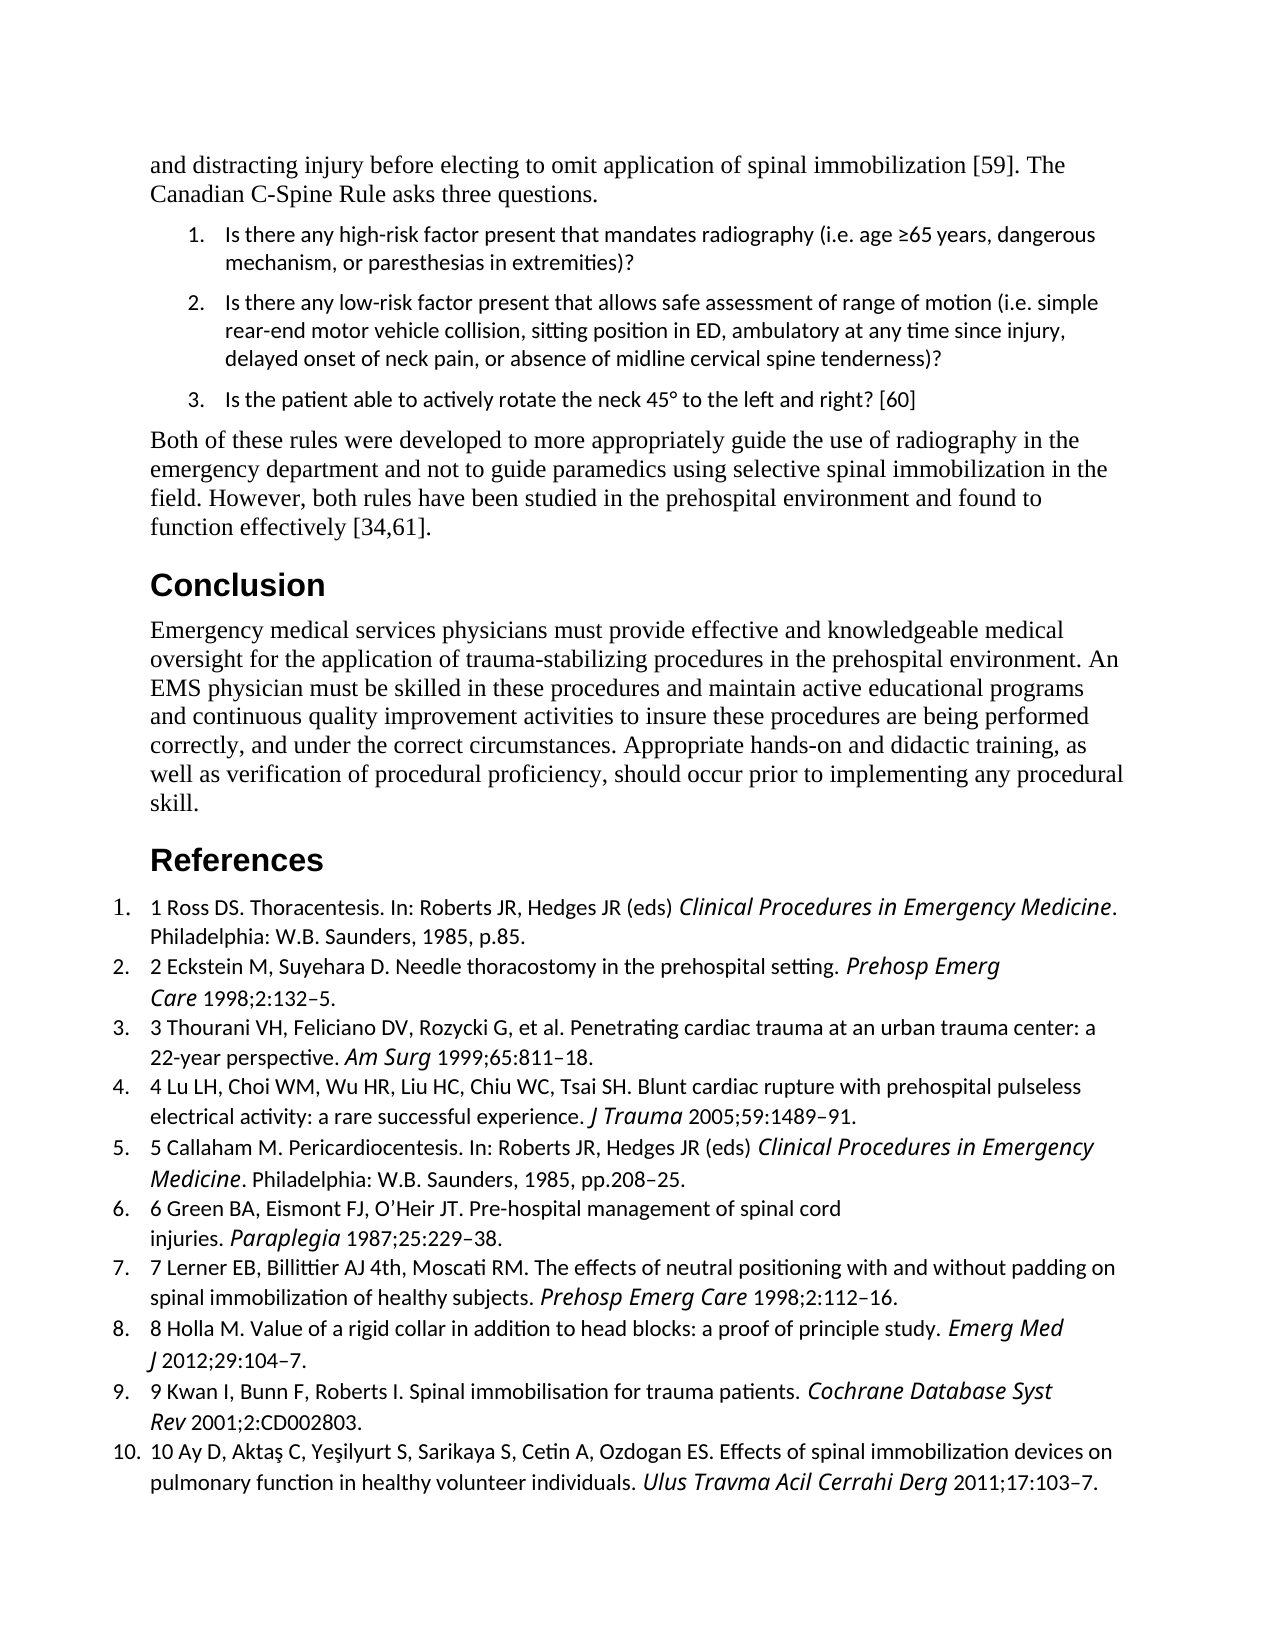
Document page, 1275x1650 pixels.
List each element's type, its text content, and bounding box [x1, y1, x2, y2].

list 2 Eckstein M, Suyehara D. Needle thoracostomy in the prehospital setting. Prehosp Emerg Care 1998;2:132–5. [112, 950, 1125, 1013]
list 3 Thourani VH, Feliciano DV, Rozycki G, et al. Penetrating cardiac trauma at an urban trauma center: a 22-year perspective. Am Surg 1999;65:811–18. [112, 1013, 1125, 1072]
list 10 Ay D, Aktaş C, Yeşilyurt S, Sarikaya S, Cetin A, Ozdogan ES. Effects of spinal immobilization devices on pulmonary function in healthy volunteer individuals. Ulus Travma Acil Cerrahi Derg 2011;17:103–7. [112, 1437, 1125, 1497]
list 6 Green BA, Eismont FJ, O’Heir JT. Pre-hospital management of spinal cord injuries. Paraplegia 1987;25:229–38. [112, 1194, 1125, 1253]
list 9 Kwan I, Bunn F, Roberts I. Spinal immobilisation for trauma patients. Cochrane Database Syst Rev 2001;2:CD002803. [112, 1375, 1125, 1437]
list 7 Lerner EB, Billittier AJ 4th, Moscati RM. The effects of neutral positioning with and without padding on spinal immobilization of healthy subjects. Prehosp Emerg Care 1998;2:112–16. [112, 1253, 1125, 1312]
list 1 Ross DS. Thoracentesis. In: Roberts JR, Hedges JR (eds) Clinical Procedures in Emergency Medicine. Philadelphia: W.B. Saunders, 1985, p.85. [112, 891, 1125, 950]
list 5 Callaham M. Pericardiocentesis. In: Roberts JR, Hedges JR (eds) Clinical Procedures in Emergency Medicine. Philadelphia: W.B. Saunders, 1985, pp.208–25. [112, 1131, 1125, 1194]
list 8 Holla M. Value of a rigid collar in addition to head blocks: a proof of principle study. Emerg Med J 2012;29:104–7. [112, 1312, 1125, 1375]
subtitle Conclusion [150, 566, 1125, 603]
text Emergency medical services physicians must provide effective and knowledgeable medical oversight for the application of trauma-stabilizing procedures in the prehospital environment. An EMS physician must be skilled in these procedures and maintain active educational programs and continuous quality improvement activities to insure these procedures are being performed correctly, and under the correct circumstances. Appropriate hands-on and didactic training, as well as verification of procedural proficiency, should occur prior to implementing any procedural skill. [150, 615, 1125, 816]
list Is there any low-risk factor present that allows safe assessment of range of motion (i.e. simple rear-end motor vehicle collision, sitting position in ED, ambulatory at any time since injury, delayed onset of neck pain, or absence of midline cervical spine tenderness)? [187, 288, 1125, 373]
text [150, 150, 1125, 207]
text Both of these rules were developed to more appropriately guide the use of radiography in the emergency department and not to guide paramedics using selective spinal immobilization in the field. However, both rules have been studied in the prehospital environment and found to function effectively [34,61]. [150, 426, 1125, 541]
list 4 Lu LH, Choi WM, Wu HR, Liu HC, Chiu WC, Tsai SH. Blunt cardiac rupture with prehospital pulseless electrical activity: a rare successful experience. J Trauma 2005;59:1489–91. [112, 1072, 1125, 1131]
list Is there any high-risk factor present that mandates radiography (i.e. age ≥65 years, dangerous mechanism, or paresthesias in extremities)? [187, 220, 1125, 276]
list Is the patient able to actively rotate the neck 45° to the left and right? [60] [187, 385, 1125, 413]
subtitle References [150, 841, 1125, 878]
